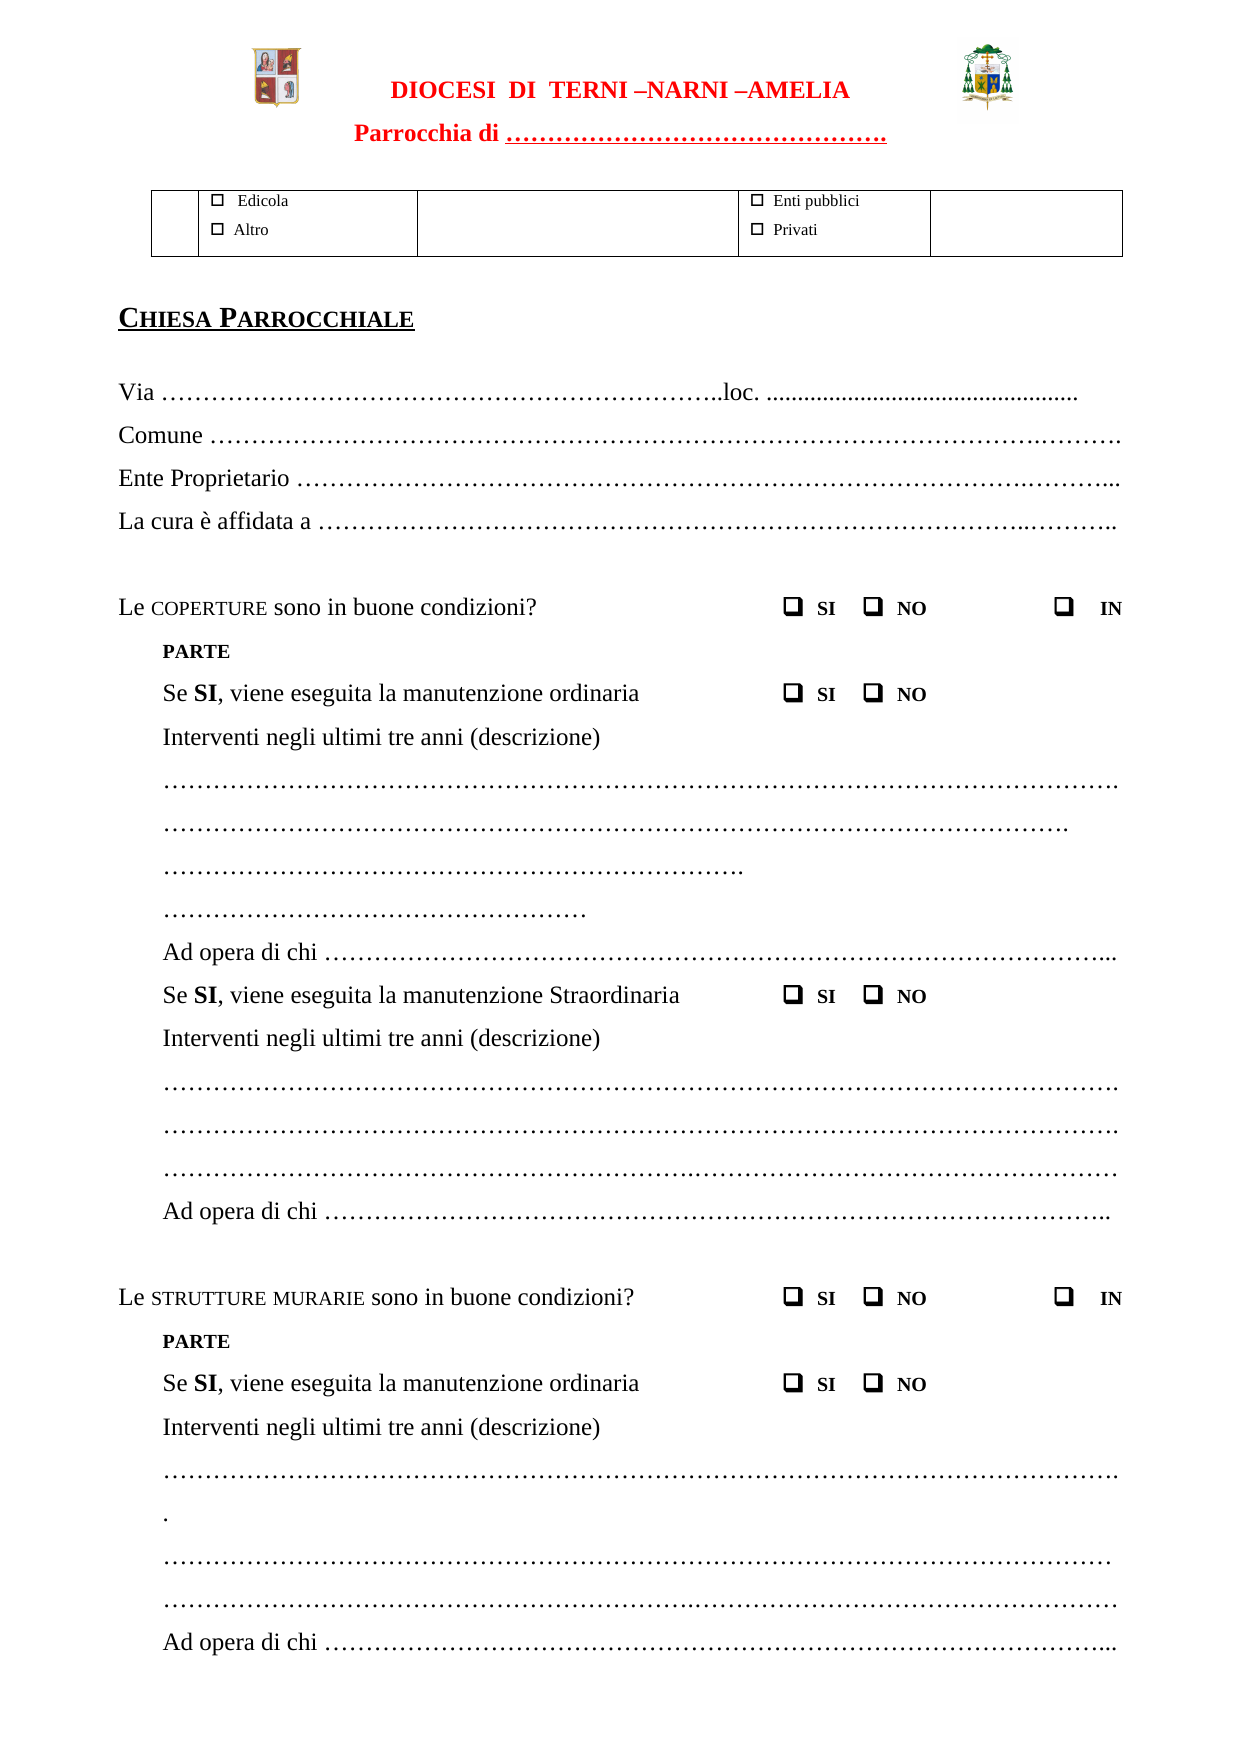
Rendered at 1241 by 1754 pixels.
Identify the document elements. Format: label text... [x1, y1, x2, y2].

text La cura è affidata a …………………………………………………………………………..……….. [118, 506, 1122, 535]
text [118, 1412, 1122, 1440]
title Chiesa Parrocchiale [118, 300, 1122, 333]
text Se SI, viene eseguita la manutenzione ordinaria si no [162, 678, 1122, 707]
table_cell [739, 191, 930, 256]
text Ad opera di chi ………………………………………………………………………………….. [162, 1196, 1122, 1225]
text …………………………………………………………………………………………………….…………………………………………………………………………………………………….……………………………………………………….…………………………………………… [162, 1067, 1122, 1182]
text Ente Proprietario …………………………………………………………………………….………... [118, 463, 1122, 492]
text Le strutture murarie sono in buone condizioni? si no in parte [118, 1282, 1122, 1354]
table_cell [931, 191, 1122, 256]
text Se SI, viene eseguita la manutenzione Straordinaria si no [162, 980, 1122, 1009]
text Comune ……………………………………………………………………………………….………. [118, 420, 1122, 448]
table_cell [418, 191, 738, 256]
text Ad opera di chi …………………………………………………………………………………... [162, 937, 1122, 966]
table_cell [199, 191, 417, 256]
picture [251, 48, 302, 108]
text Le coperture sono in buone condizioni? si no in parte [118, 592, 1122, 664]
picture [956, 37, 1019, 124]
text Interventi negli ultimi tre anni (descrizione) [118, 1023, 1122, 1052]
text Ad opera di chi …………………………………………………………………………………... [162, 1627, 1122, 1656]
text ……………………………………………………………………………………………………..…………………………………………………………………………………………………………………………………………………………….…………………………………………… [162, 1455, 1122, 1613]
text …………………………………………………………………………………………………….……………………………………………………………………………………………….…………………………………………………………….…………………………………………… [162, 765, 1122, 923]
text Se SI, viene eseguita la manutenzione ordinaria si no [118, 1368, 1122, 1397]
text Interventi negli ultimi tre anni (descrizione) [118, 722, 1122, 750]
text Via …………………………………………………………..loc. .................................................. [118, 377, 1122, 405]
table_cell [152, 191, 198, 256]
